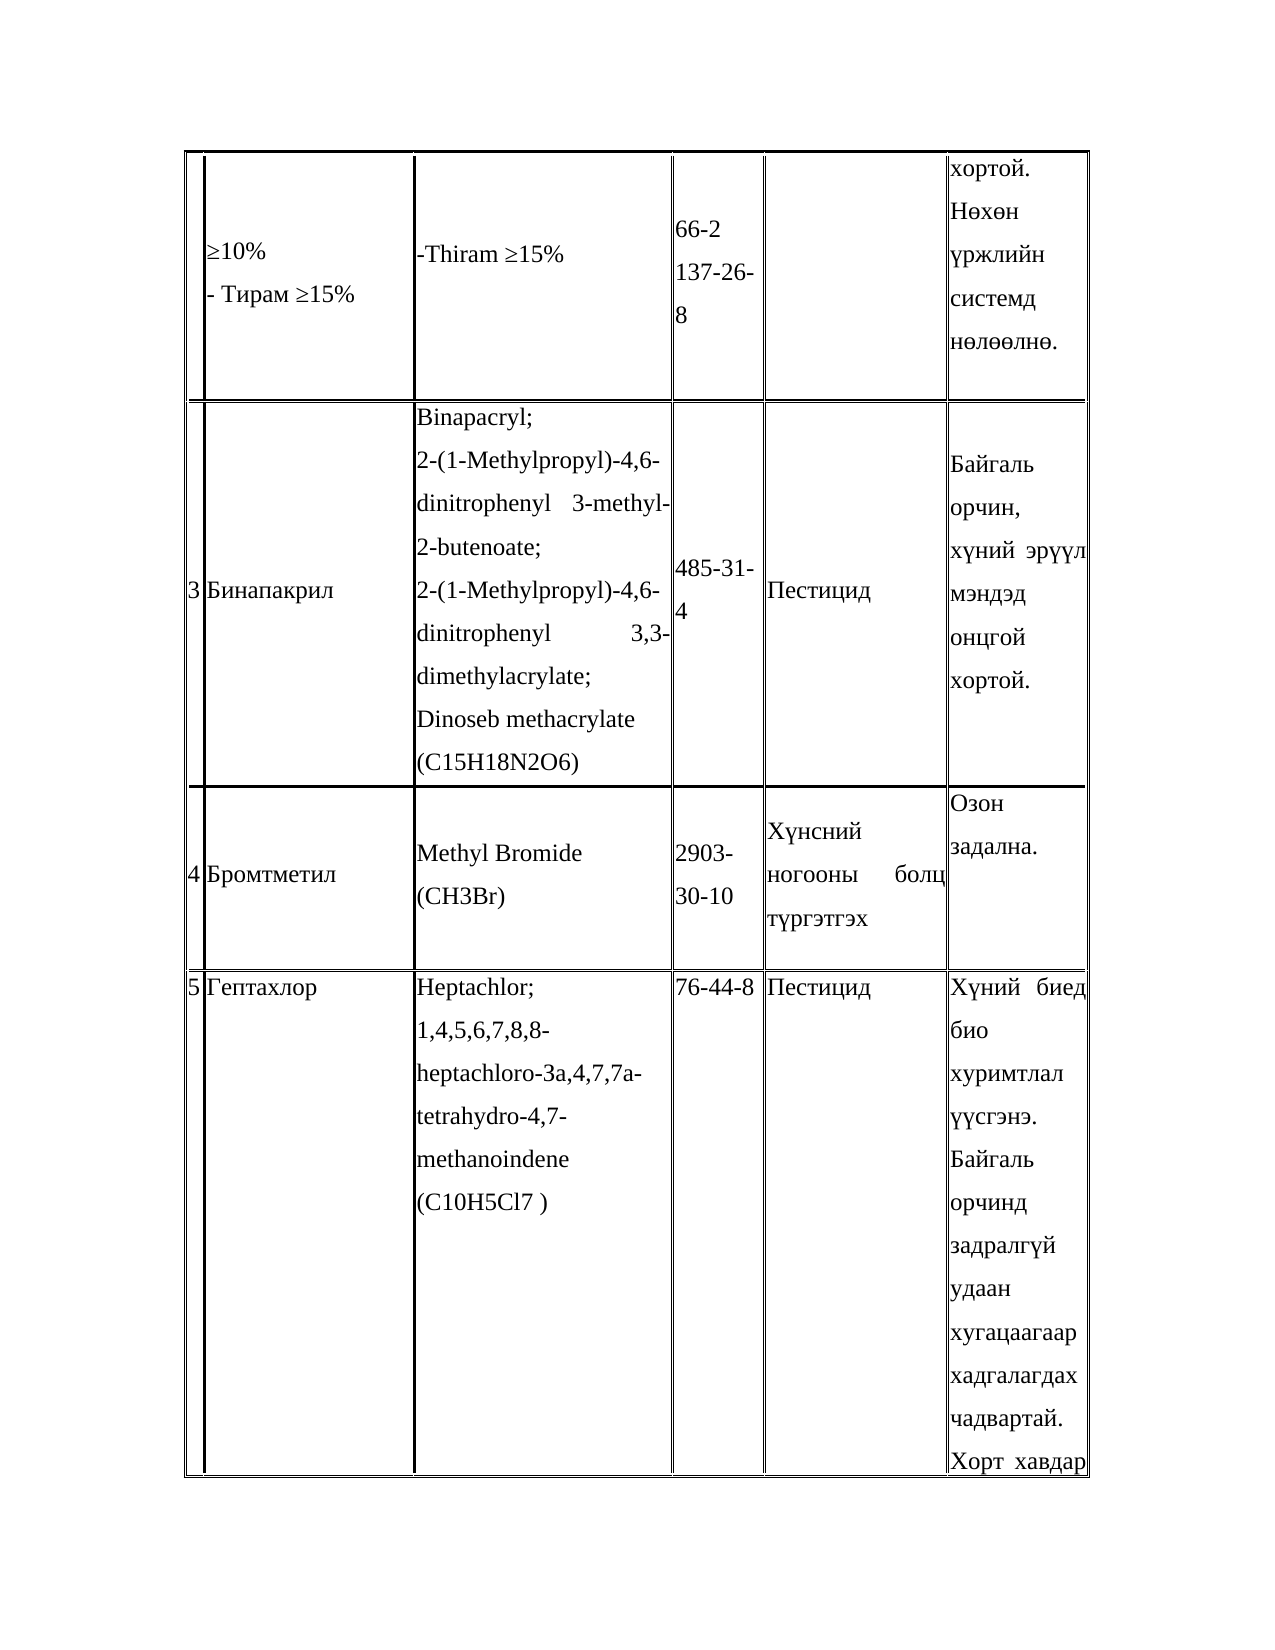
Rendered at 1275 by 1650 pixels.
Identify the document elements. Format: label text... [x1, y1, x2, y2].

table_cell Бромтметил [206, 788, 413, 968]
table_cell Гептахлор [204, 972, 414, 1475]
table_cell 2 [187, 152, 204, 399]
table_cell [414, 972, 673, 1475]
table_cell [948, 969, 1087, 1475]
table_cell 5 [187, 969, 204, 1475]
table_cell 3 [187, 399, 203, 785]
table_cell 485-31-4 [674, 403, 763, 785]
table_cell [204, 152, 414, 399]
table_cell Озон задална. [949, 785, 1087, 968]
table_cell Бинапакрил [206, 403, 413, 785]
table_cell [673, 153, 764, 399]
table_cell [948, 153, 1087, 399]
table_cell Байгаль орчин, хүний эрүүл мэндэд онцгой хортой. [949, 399, 1087, 785]
table_cell 76-44-8 [673, 972, 764, 1475]
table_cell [765, 153, 948, 399]
table_cell 4 [187, 785, 203, 968]
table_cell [414, 153, 673, 399]
table_cell Methyl Bromide (CH3Br) [416, 788, 671, 968]
table_cell Пестицид [766, 403, 946, 785]
table_cell Хүнсний ногооны болц түргэтгэх [766, 788, 946, 968]
table_cell Binapacryl; 2-(1-Methylpropyl)-4,6-dinitrophenyl 3-methyl-2-butenoate; 2-(1-Methylpropyl)-4,6-dinitrophenyl 3,3-dimethylacrylate; Dinoseb methacrylate (C15H18N2O6) [416, 403, 671, 785]
table_cell 2903-30-10 [674, 788, 763, 968]
table_cell Пестицид [765, 972, 948, 1475]
